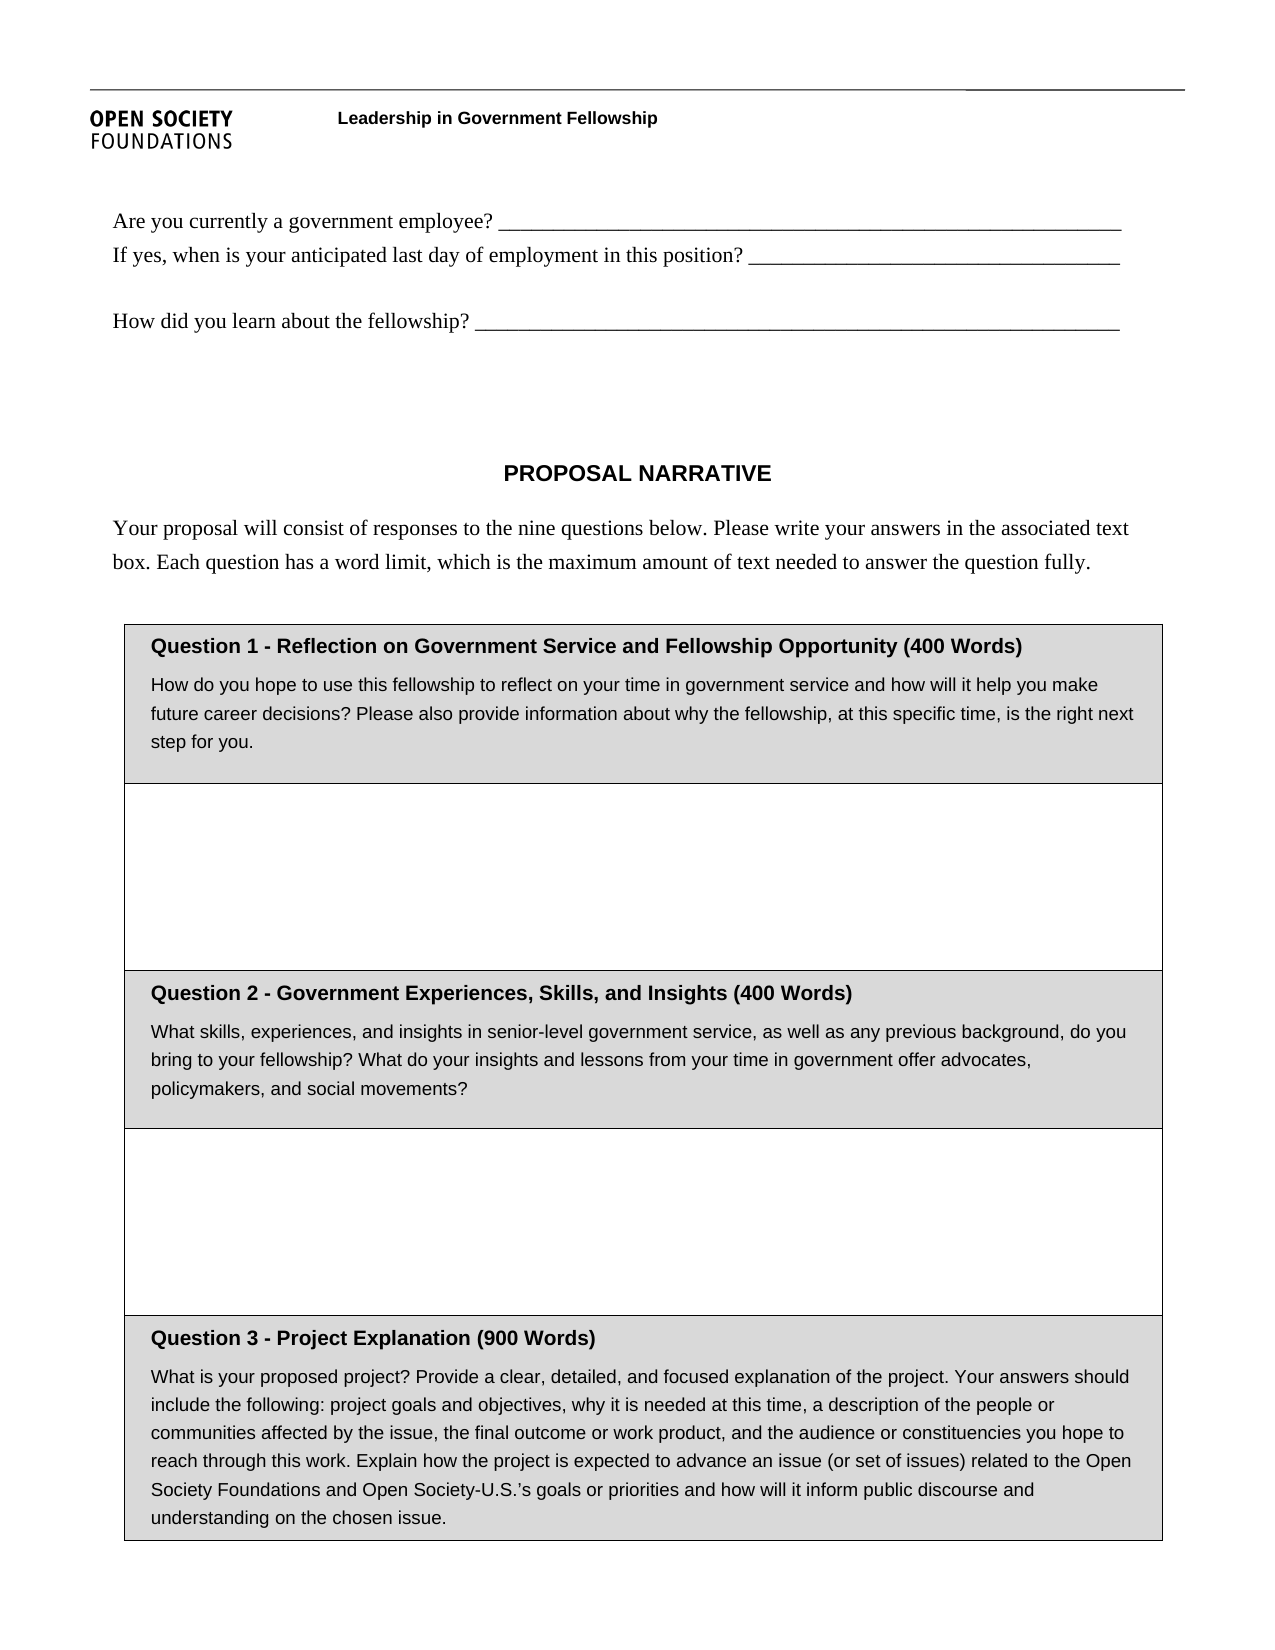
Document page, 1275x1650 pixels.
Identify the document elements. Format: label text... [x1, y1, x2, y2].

text How did you learn about the fellowship? ___________________________________________________________ [112, 300, 1162, 334]
table_cell Question 3 - Project Explanation (900 Words) What is your proposed project? Provide a clear, detailed, and focused explanation of the project. Your answers should include the following: project goals and objectives, why it is needed at this time, a description of the people or communities affected by the issue, the final outcome or work product, and the audience or constituencies you hope to reach through this work. Explain how the project is expected to advance an issue (or set of issues) related to the Open Society Foundations and Open Society-U.S.’s goals or priorities and how will it inform public discourse and understanding on the chosen issue. [125, 1316, 1162, 1540]
table_cell Question 2 - Government Experiences, Skills, and Insights (400 Words) What skills, experiences, and insights in senior-level government service, as well as any previous background, do you bring to your fellowship? What do your insights and lessons from your time in government offer advocates, policymakers, and social movements? [125, 971, 1162, 1128]
picture [90, 110, 233, 149]
text Your proposal will consist of responses to the nine questions below. Please write your answers in the associated text box. Each question has a word limit, which is the maximum amount of text needed to answer the question fully. [112, 507, 1162, 574]
text PROPOSAL NARRATIVE [112, 453, 1162, 486]
table_cell [125, 1129, 1162, 1315]
text Are you currently a government employee? _________________________________________________________ [112, 200, 1162, 233]
table_cell [125, 784, 1162, 970]
text If yes, when is your anticipated last day of employment in this position? __________________________________ [112, 233, 1162, 267]
table_header Question 1 - Reflection on Government Service and Fellowship Opportunity (400 Words) How do you hope to use this fellowship to reflect on your time in government service and how will it help you make future career decisions? Please also provide information about why the fellowship, at this specific time, is the right next step for you. [125, 625, 1162, 783]
